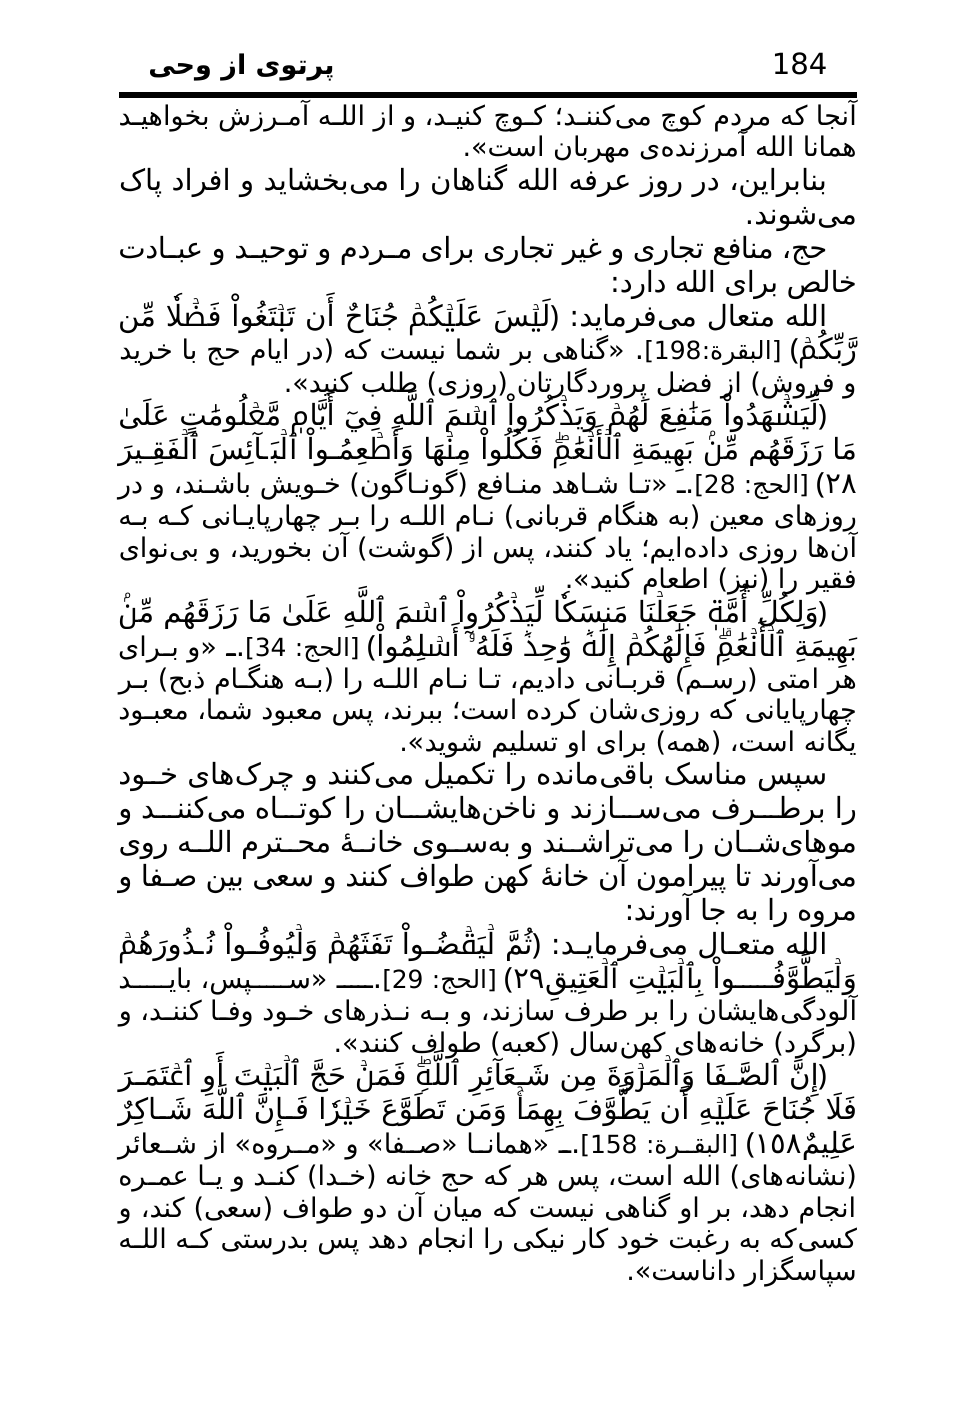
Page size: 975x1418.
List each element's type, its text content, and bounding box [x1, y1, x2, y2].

text حج، منافع تجاری و غیر تجاری برای مردم و توحید و عبادت خالص برای الله دارد: [118, 231, 857, 299]
text الله متعال می‌فرماید: ﴿ثُمَّ لۡيَقۡضُواْ تَفَثَهُمۡ وَلۡيُوفُواْ نُذُورَهُمۡ وَلۡيَطَّوَّفُواْ بِٱلۡبَيۡتِ ٱلۡعَتِيقِ٢٩﴾ [الحج: 29]. «سپس، باید آلودگی‌هایشان را بر طرف سازند، و به نذر‌‌های خود وفا کنند، و (برگرد) خانه‌های کهن‌سال (کعبه) طواف کنند». [118, 927, 857, 1058]
text بنابراین، در روز عرفه الله گناهان را می‌بخشاید و افراد پاک می‌شوند. [118, 163, 857, 231]
text ﴿وَلِكُلِّ أُمَّةٖ جَعَلۡنَا مَنسَكٗا لِّيَذۡكُرُواْ ٱسۡمَ ٱللَّهِ عَلَىٰ مَا رَزَقَهُم مِّنۢ بَهِيمَةِ ٱلۡأَنۡعَٰمِۗ فَإِلَٰهُكُمۡ إِلَٰهٞ وَٰحِدٞ فَلَهُۥٓ أَسۡلِمُواْ﴾ [الحج: 34]. «و برای هر امتی (رسم) قربانی دادیم، تا نام الله را (به هنگام ذبح) بر چهارپایانی که روزی‌شان کرده است؛ ببرند، پس معبود شما، معبود یگانه است، (همه) برای او تسلیم شوید». [118, 595, 857, 758]
text ﴿إِنَّ ٱلصَّفَا وَٱلۡمَرۡوَةَ مِن شَعَآئِرِ ٱللَّهِۖ فَمَنۡ حَجَّ ٱلۡبَيۡتَ أَوِ ٱعۡتَمَرَ فَلَا جُنَاحَ عَلَيۡهِ أَن يَطَّوَّفَ بِهِمَاۚ وَمَن تَطَوَّعَ خَيۡرٗا فَإِنَّ ٱللَّهَ شَاكِرٌ عَلِيمٌ١٥٨﴾ [البقرة: 158]. «همانا «صفا» و «مروه» از شعائر (نشانه‌های) الله است، پس هر که حج خانه (خدا) کند و یا عمره انجام دهد، بر او گناهی نیست که میان آن دو طواف (سعی) کند، و کسی‌که به رغبت خود کار نیکی را انجام دهد پس بدرستی که الله سپاسگزار داناست». [118, 1058, 857, 1287]
text الله متعال می‌فرماید: ﴿لَيۡسَ عَلَيۡكُمۡ جُنَاحٌ أَن تَبۡتَغُواْ فَضۡلٗا مِّن رَّبِّكُمۡ﴾ [البقرة:198]. «گناهی بر شما نیست که (در ایام حج با خرید و فروش) از فضل پروردگارتان (روزی) طلب کنید». [118, 299, 857, 398]
text ﴿لِّيَشۡهَدُواْ مَنَٰفِعَ لَهُمۡ وَيَذۡكُرُواْ ٱسۡمَ ٱللَّهِ فِيٓ أَيَّامٖ مَّعۡلُومَٰتٍ عَلَىٰ مَا رَزَقَهُم مِّنۢ بَهِيمَةِ ٱلۡأَنۡعَٰمِۖ فَكُلُواْ مِنۡهَا وَأَطۡعِمُواْ ٱلۡبَآئِسَ ٱلۡفَقِيرَ٢٨﴾ [الحج: 28]. «تا شاهد منافع (گوناگون) خویش باشند، و در روز‌‌‌های معین (به هنگام قربانی) نام الله را بر چهارپایانی که به آن‌ها روزی داده‌ایم؛ یاد کنند، پس از (گوشت) آن بخورید، و بی‌نوای فقیر را (نیز) اطعام کنید». [118, 398, 857, 595]
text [118, 100, 857, 163]
text سپس مناسک باقی‌مانده را تکمیل می‌کنند و چرک‌های خود را برطرف می‌سازند و ناخن‌هایشان را کوتاه می‌کنند و موهای‌شان را می‌تراشند و به‌سوی خانۀ محترم الله روی می‌آورند تا پیرامون آن خانۀ کهن طواف کنند و سعی بین صفا و مروه را به جا آورند: [118, 758, 857, 927]
